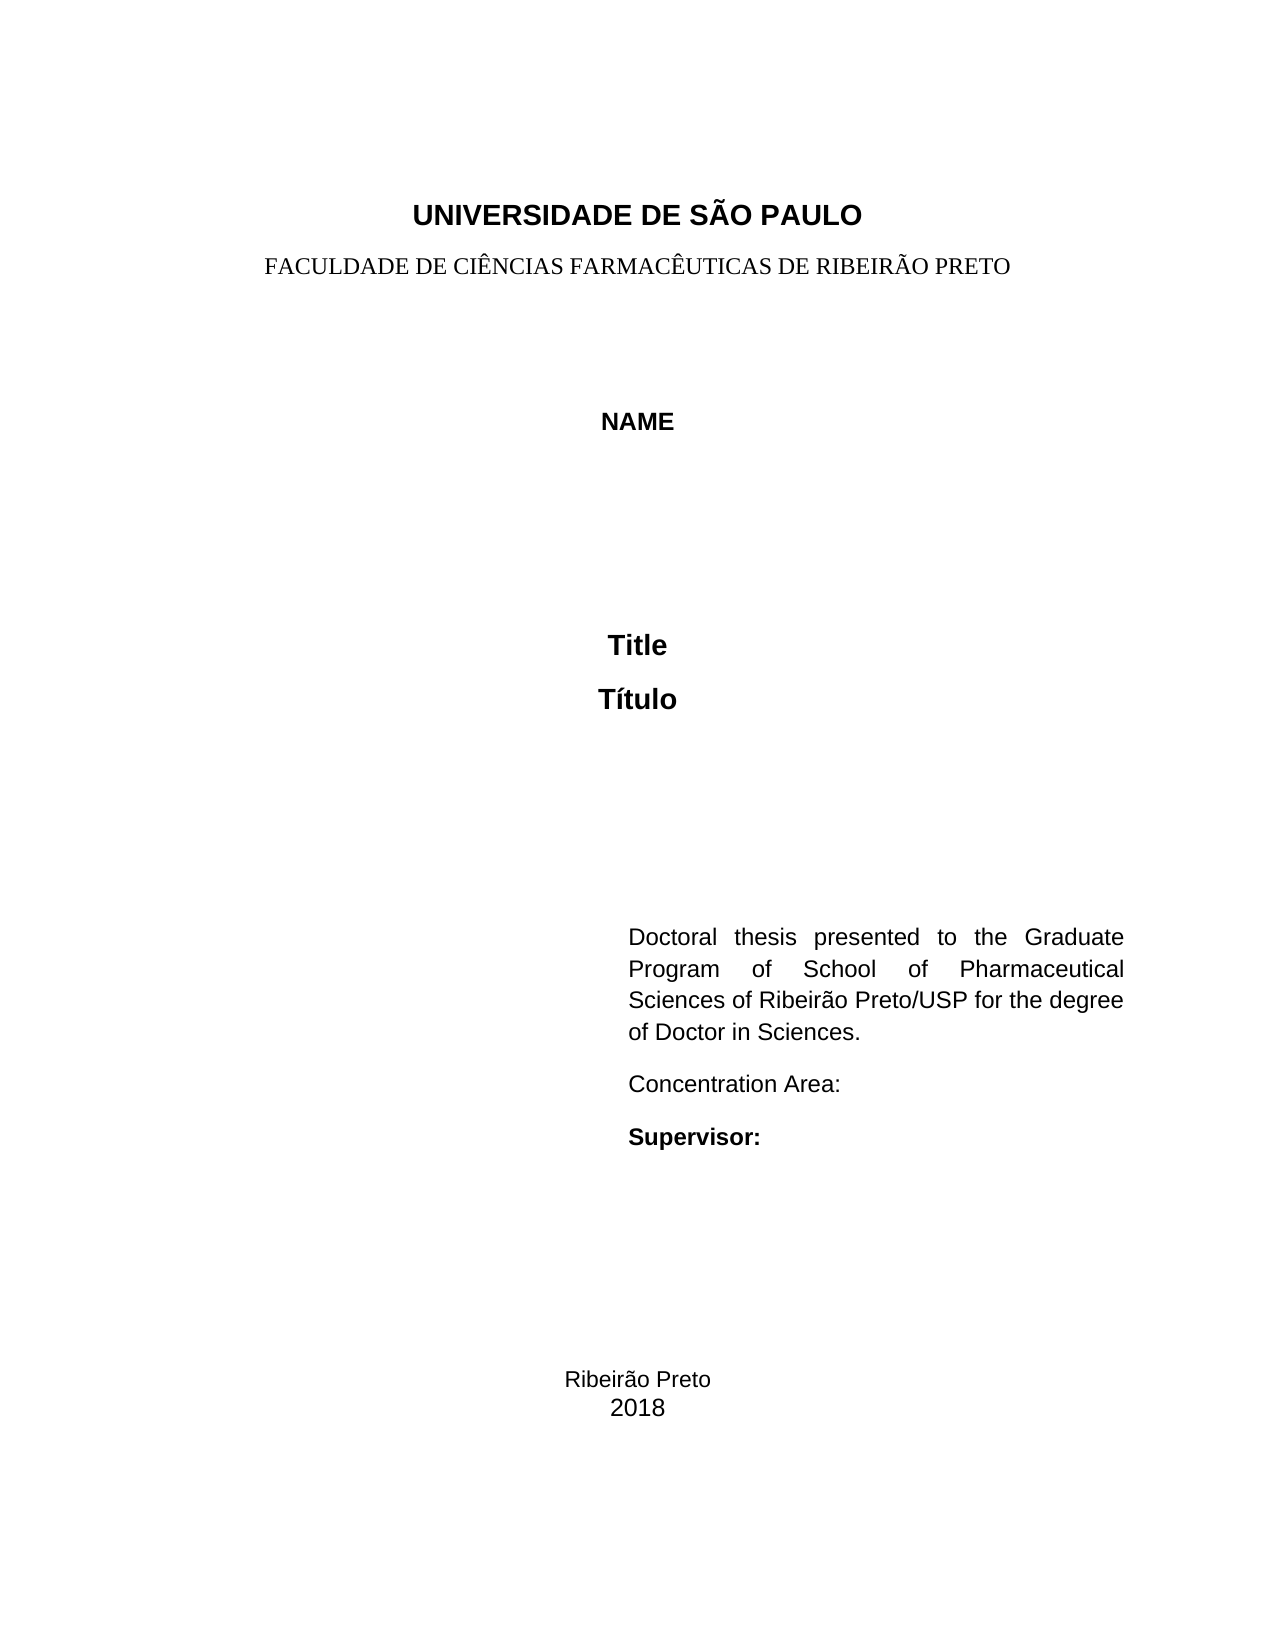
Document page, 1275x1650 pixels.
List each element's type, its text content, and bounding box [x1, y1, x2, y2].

text Ribeirão Preto [150, 1366, 1125, 1393]
text UNIVERSIDADE DE SÃO PAULO [150, 198, 1125, 231]
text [150, 1393, 1125, 1421]
text Título [150, 682, 1125, 716]
text NAME [150, 406, 1125, 435]
text Doctoral thesis presented to the Graduate Program of School of Pharmaceutical Sciences of Ribeirão Preto/USP for the degree of Doctor in Sciences. [628, 923, 1125, 1046]
text FACULDADE DE CIÊNCIAS FARMACÊUTICAS DE RIBEIRÃO PRETO [150, 252, 1125, 280]
text Supervisor: [628, 1123, 1125, 1151]
text Title [150, 628, 1125, 661]
text Concentration Area: [628, 1070, 1125, 1098]
